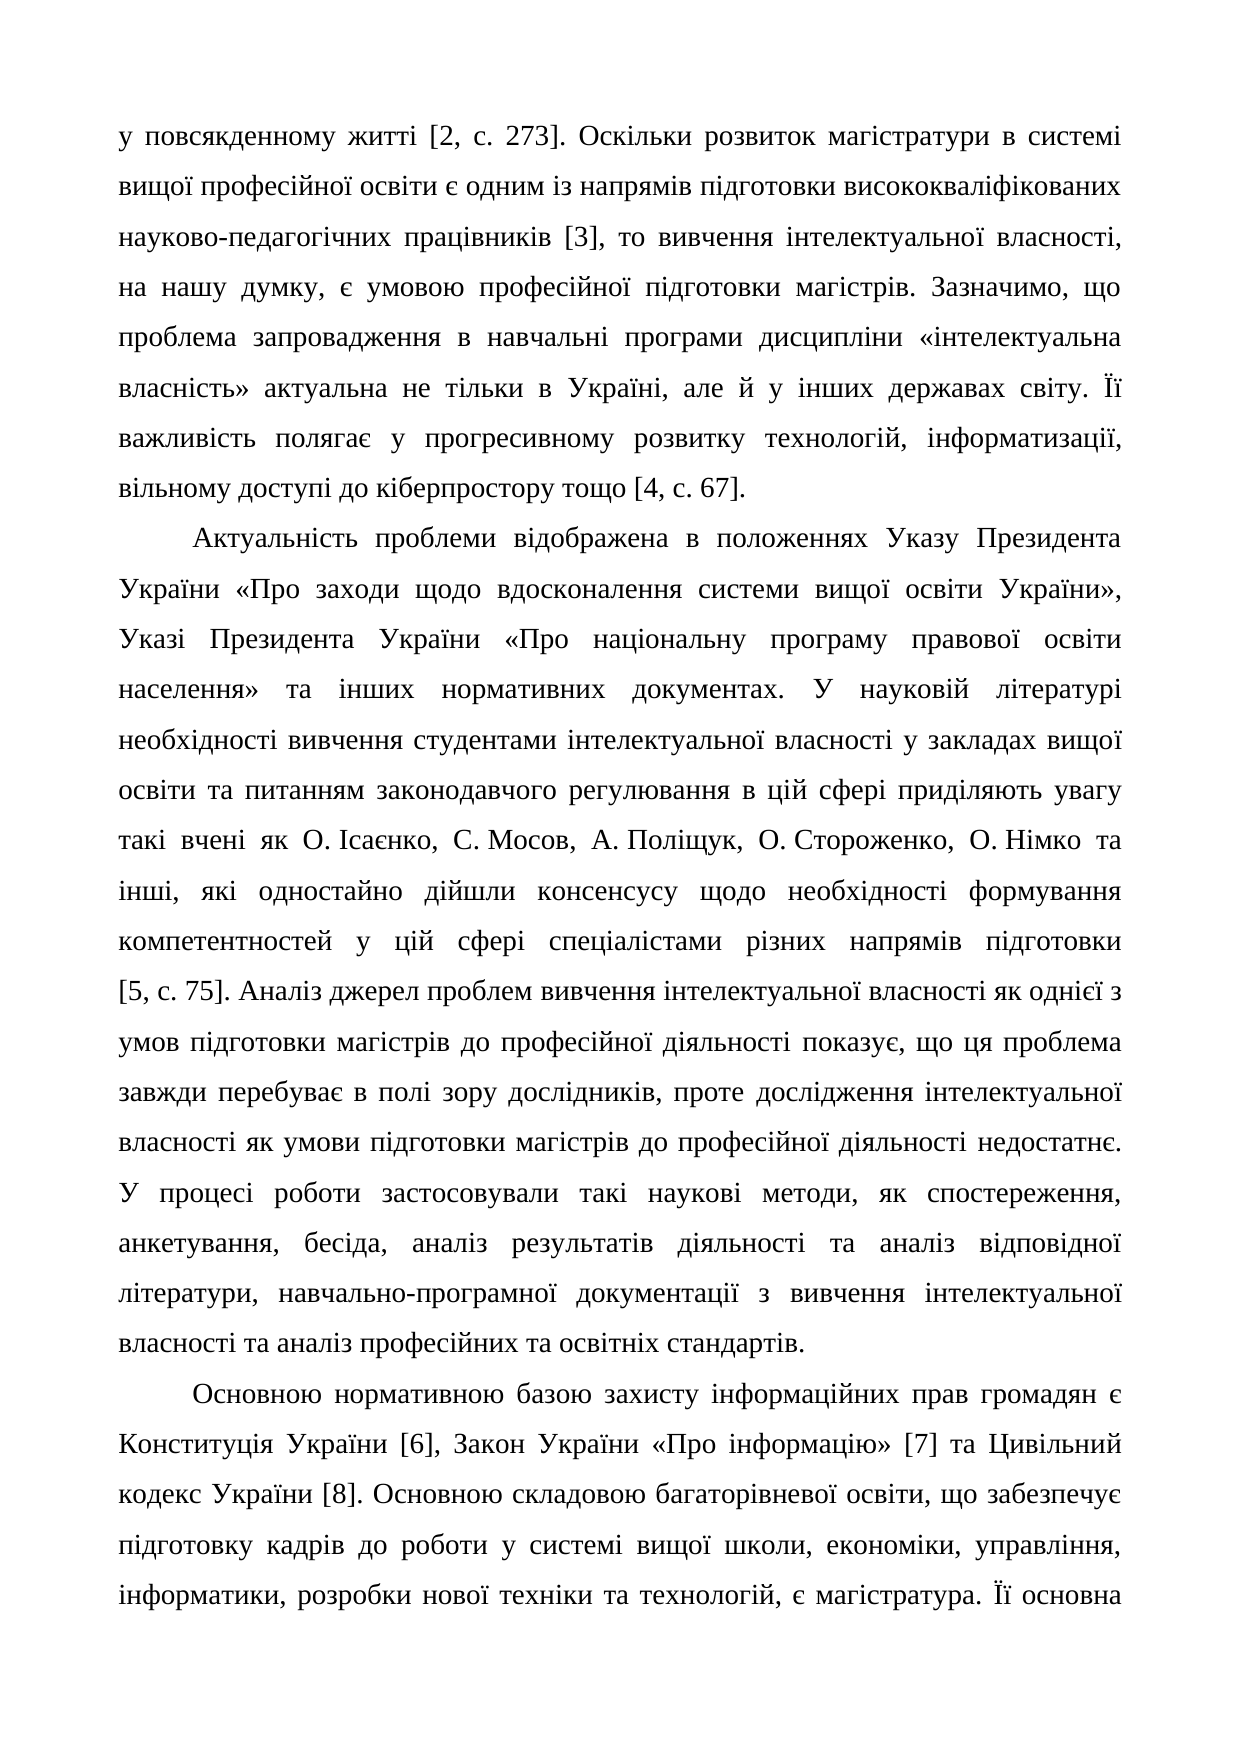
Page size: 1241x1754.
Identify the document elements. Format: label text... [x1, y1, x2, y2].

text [118, 118, 1122, 504]
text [118, 1376, 1122, 1611]
text Актуальність проблеми відображена в положеннях Указу Президента України «Про заходи щодо вдосконалення системи вищої освіти України», Указі Президента України «Про національну програму правової освіти населення» та інших нормативних документах. У науковій літературі необхідності вивчення студентами інтелектуальної власності у закладах вищої освіти та питанням законодавчого регулювання в цій сфері приділяють увагу такі вчені як О. Ісаєнко, С. Мосов, А. Поліщук, О. Стороженко, О. Німко та інші, які одностайно дійшли консенсусу щодо необхідності формування компетентностей у цій сфері спеціалістами різних напрямів підготовки [5, с. 75]. Аналіз джерел проблем вивчення інтелектуальної власності як однієї з умов підготовки магістрів до професійної діяльності показує, що ця проблема завжди перебуває в полі зору дослідників, проте дослідження інтелектуальної власності як умови підготовки магістрів до професійної діяльності недостатнє. У процесі роботи застосовували такі наукові методи, як спостереження, анкетування, бесіда, аналіз результатів діяльності та аналіз відповідної літератури, навчально-програмної документації з вивчення інтелектуальної власності та аналіз професійних та освітніх стандартів. [118, 521, 1122, 1359]
